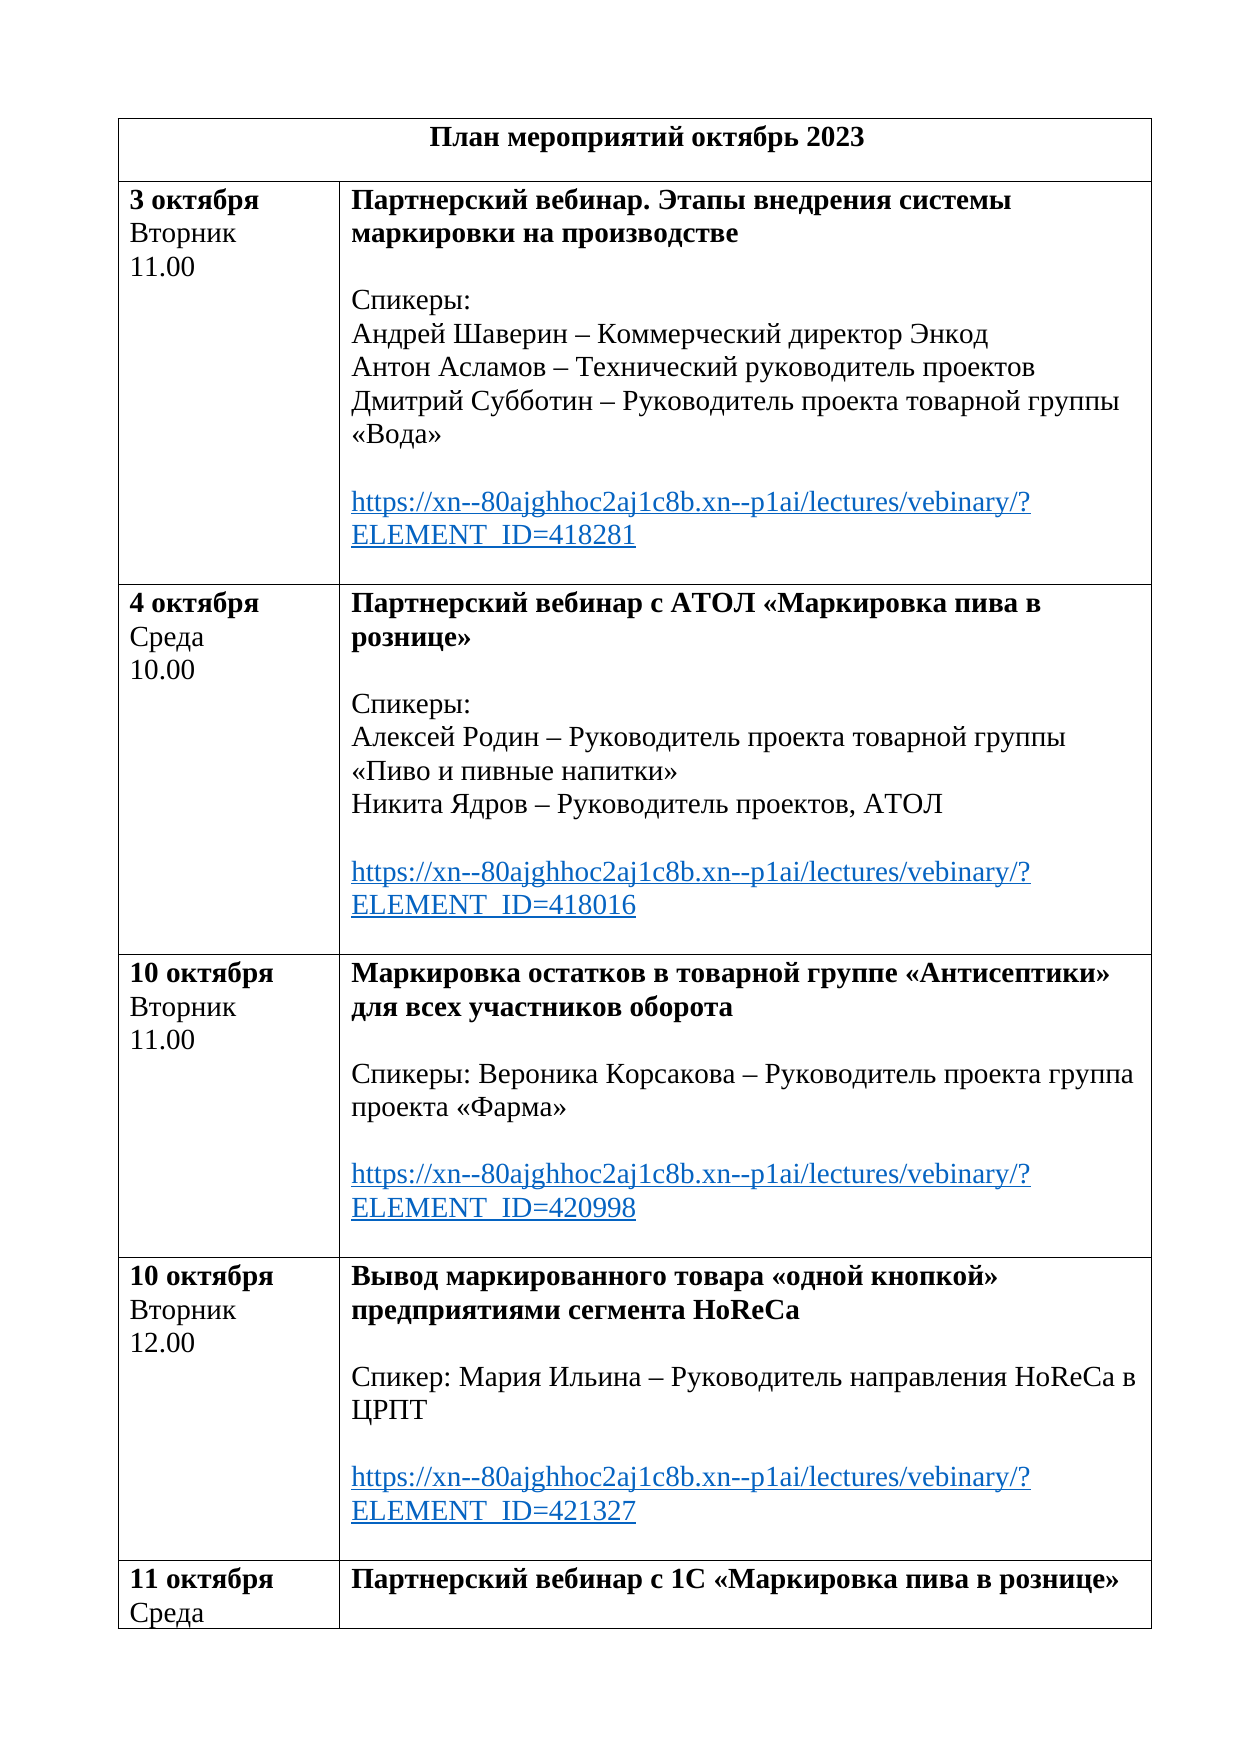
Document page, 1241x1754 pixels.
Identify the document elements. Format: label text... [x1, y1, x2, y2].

table_cell Маркировка остатков в товарной группе «Антисептики» для всех участников оборота Спикеры: Вероника Корсакова – Руководитель проекта группа проекта «Фарма» https://xn--80ajghhoc2aj1c8b.xn--p1ai/lectures/vebinary/?ELEMENT_ID=420998 [340, 955, 1151, 1257]
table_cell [119, 1561, 339, 1628]
table_cell Партнерский вебинар. Этапы внедрения системы маркировки на производстве Спикеры: Андрей Шаверин – Коммерческий директор Энкод Антон Асламов – Технический руководитель проектов Дмитрий Субботин – Руководитель проекта товарной группы «Вода» https://xn--80ajghhoc2aj1c8b.xn--p1ai/lectures/vebinary/?ELEMENT_ID=418281 [340, 182, 1151, 584]
table_cell 10 октября Вторник 12.00 [119, 1258, 339, 1560]
table_cell Вывод маркированного товара «одной кнопкой» предприятиями сегмента HoReCa Спикер: Мария Ильина – Руководитель направления HoReCa в ЦРПТ https://xn--80ajghhoc2aj1c8b.xn--p1ai/lectures/vebinary/?ELEMENT_ID=421327 [340, 1258, 1151, 1560]
table_cell 3 октября Вторник 11.00 [119, 182, 339, 584]
table_cell 10 октября Вторник 11.00 [119, 955, 339, 1257]
table_header План мероприятий октябрь 2023 [119, 119, 1151, 181]
table_cell 4 октября Среда 10.00 [119, 585, 339, 954]
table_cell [340, 1561, 1151, 1628]
table_cell Партнерский вебинар с АТОЛ «Маркировка пива в рознице» Спикеры: Алексей Родин – Руководитель проекта товарной группы «Пиво и пивные напитки» Никита Ядров – Руководитель проектов, АТОЛ https://xn--80ajghhoc2aj1c8b.xn--p1ai/lectures/vebinary/?ELEMENT_ID=418016 [340, 585, 1151, 954]
